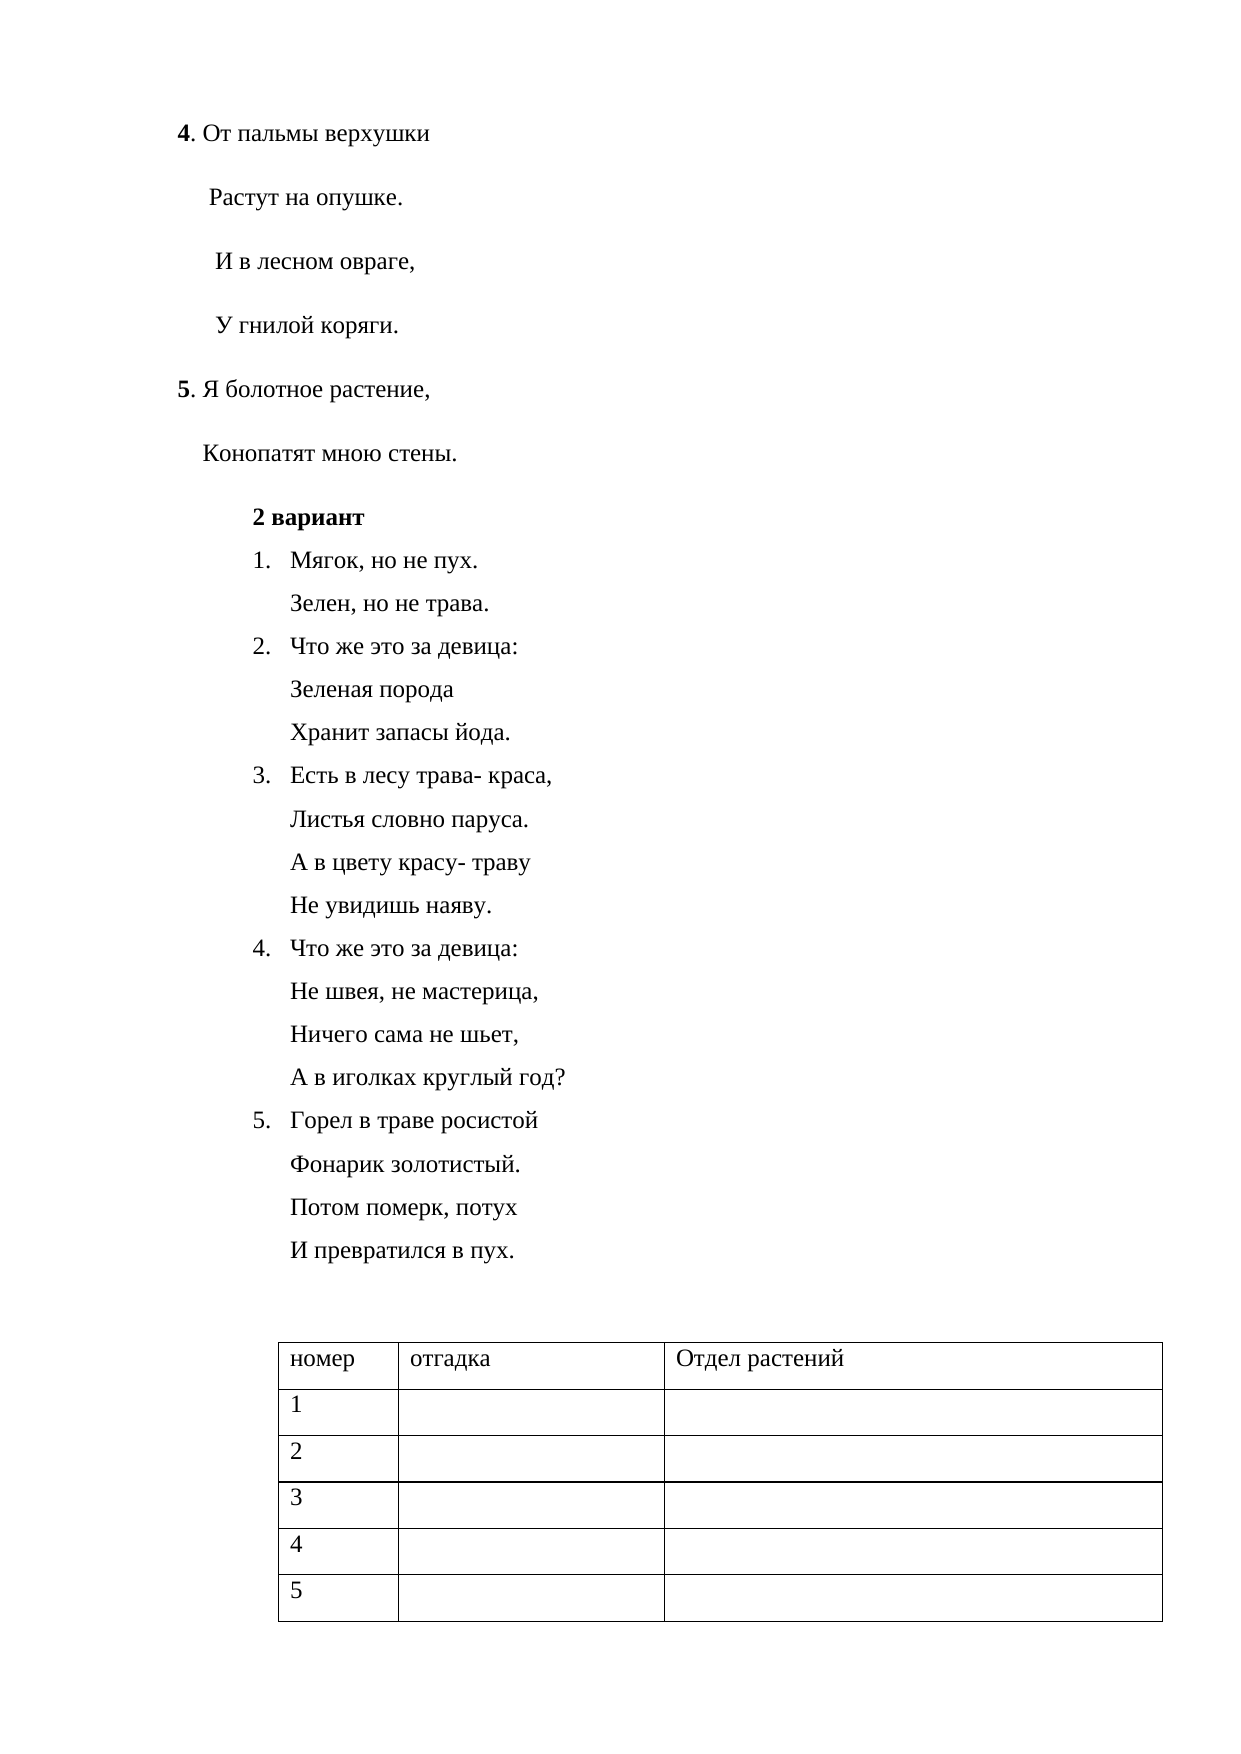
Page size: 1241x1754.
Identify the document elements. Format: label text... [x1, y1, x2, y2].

text Конопатят мною стены. [177, 438, 1152, 467]
table_cell [665, 1575, 1162, 1621]
list Горел в траве росистой [252, 1106, 1152, 1134]
list Что же это за девица: [252, 631, 1152, 660]
table_cell [665, 1483, 1162, 1528]
list А в иголках круглый год? [290, 1062, 1152, 1091]
table_cell 5 [279, 1575, 398, 1621]
text У гнилой коряги. [177, 310, 1152, 339]
table_cell 4 [279, 1529, 398, 1574]
list Что же это за девица: [252, 933, 1152, 962]
text Растут на опушке. [177, 182, 1152, 211]
text 4. От пальмы верхушки [177, 118, 1152, 147]
table_header отгадка [399, 1343, 664, 1388]
list Мягок, но не пух. [252, 545, 1152, 574]
table_header Отдел растений [665, 1343, 1162, 1388]
text И в лесном овраге, [177, 246, 1152, 275]
table_cell [399, 1529, 664, 1574]
list Зелен, но не трава. [290, 588, 1152, 617]
list 2 вариант [252, 502, 1152, 531]
list Хранит запасы йода. [290, 717, 1152, 746]
table_cell [399, 1390, 664, 1435]
table_cell [665, 1529, 1162, 1574]
list Есть в лесу трава- краса, [252, 761, 1152, 789]
table_cell [399, 1483, 664, 1528]
list Не швея, не мастерица, [290, 976, 1152, 1005]
list Потом померк, потух [290, 1192, 1152, 1221]
table_cell 2 [279, 1436, 398, 1481]
list Листья словно паруса. [290, 804, 1152, 832]
table_cell 1 [279, 1390, 398, 1435]
text 5. Я болотное растение, [177, 374, 1152, 403]
table_cell [665, 1436, 1162, 1481]
list Не увидишь наяву. [290, 890, 1152, 919]
table_cell [399, 1436, 664, 1481]
table_header номер [279, 1343, 398, 1388]
table_cell [665, 1390, 1162, 1435]
list Фонарик золотистый. [290, 1149, 1152, 1177]
list И превратился в пух. [290, 1235, 1152, 1264]
list А в цвету красу- траву [290, 847, 1152, 876]
list Ничего сама не шьет, [290, 1019, 1152, 1048]
table_cell [399, 1575, 664, 1621]
list Зеленая порода [290, 674, 1152, 703]
table_cell 3 [279, 1483, 398, 1528]
